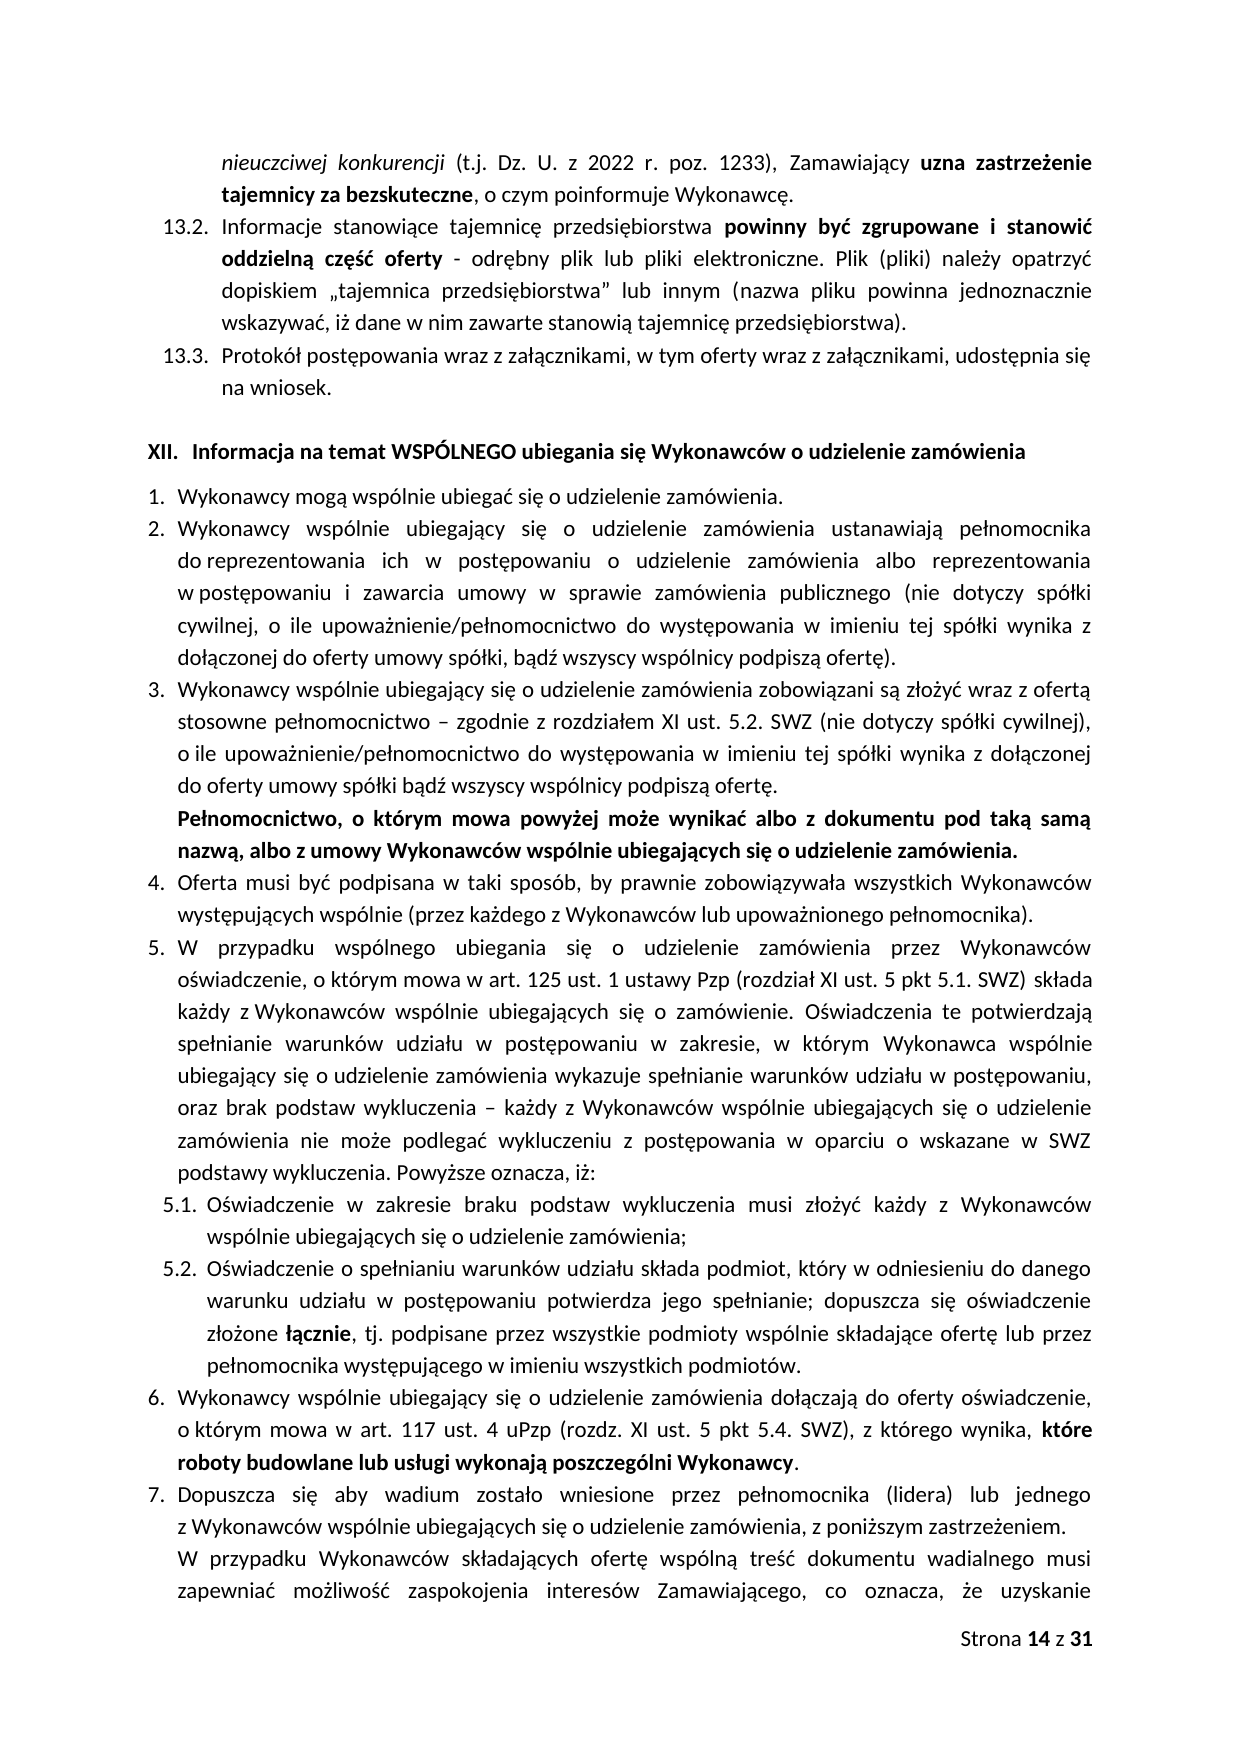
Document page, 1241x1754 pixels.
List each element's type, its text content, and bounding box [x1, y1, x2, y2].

list Oświadczenie o spełnianiu warunków udziału składa podmiot, który w odniesieniu do danego warunku udziału w postępowaniu potwierdza jego spełnianie; dopuszcza się oświadczenie złożone łącznie, tj. podpisane przez wszystkie podmioty wspólnie składające ofertę lub przez pełnomocnika występującego w imieniu wszystkich podmiotów. [162, 1254, 1093, 1379]
list Wykonawcy wspólnie ubiegający się o udzielenie zamówienia ustanawiają pełnomocnika do reprezentowania ich w postępowaniu o udzielenie zamówienia albo reprezentowania w postępowaniu i zawarcia umowy w sprawie zamówienia publicznego (nie dotyczy spółki cywilnej, o ile upoważnienie/pełnomocnictwo do występowania w imieniu tej spółki wynika z dołączonej do oferty umowy spółki, bądź wszyscy wspólnicy podpiszą ofertę). [148, 514, 1093, 671]
list Wykonawcy wspólnie ubiegający się o udzielenie zamówienia dołączają do oferty oświadczenie, o którym mowa w art. 117 ust. 4 uPzp (rozdz. XI ust. 5 pkt 5.4. SWZ), z którego wynika, które roboty budowlane lub usługi wykonają poszczególni Wykonawcy. [148, 1383, 1093, 1476]
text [177, 1544, 1093, 1604]
list Dopuszcza się aby wadium zostało wniesione przez pełnomocnika (lidera) lub jednego z Wykonawców wspólnie ubiegających się o udzielenie zamówienia, z poniższym zastrzeżeniem. [148, 1480, 1093, 1540]
list Oświadczenie w zakresie braku podstaw wykluczenia musi złożyć każdy z Wykonawców wspólnie ubiegających się o udzielenie zamówienia; [162, 1190, 1093, 1250]
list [162, 148, 1093, 208]
list Informacja na temat WSPÓLNEGO ubiegania się Wykonawców o udzielenie zamówienia [148, 437, 1093, 465]
list Protokół postępowania wraz z załącznikami, w tym oferty wraz z załącznikami, udostępnia się na wniosek. [162, 341, 1093, 401]
list Wykonawcy wspólnie ubiegający się o udzielenie zamówienia zobowiązani są złożyć wraz z ofertą stosowne pełnomocnictwo – zgodnie z rozdziałem XI ust. 5.2. SWZ (nie dotyczy spółki cywilnej), o ile upoważnienie/pełnomocnictwo do występowania w imieniu tej spółki wynika z dołączonej do oferty umowy spółki bądź wszyscy wspólnicy podpiszą ofertę. [148, 675, 1093, 800]
text Pełnomocnictwo, o którym mowa powyżej może wynikać albo z dokumentu pod taką samą nazwą, albo z umowy Wykonawców wspólnie ubiegających się o udzielenie zamówienia. [177, 804, 1093, 864]
list Oferta musi być podpisana w taki sposób, by prawnie zobowiązywała wszystkich Wykonawców występujących wspólnie (przez każdego z Wykonawców lub upoważnionego pełnomocnika). [148, 868, 1093, 928]
list Wykonawcy mogą wspólnie ubiegać się o udzielenie zamówienia. [148, 482, 1093, 510]
list Informacje stanowiące tajemnicę przedsiębiorstwa powinny być zgrupowane i stanowić oddzielną część oferty - odrębny plik lub pliki elektroniczne. Plik (pliki) należy opatrzyć dopiskiem „tajemnica przedsiębiorstwa” lub innym (nazwa pliku powinna jednoznacznie wskazywać, iż dane w nim zawarte stanowią tajemnicę przedsiębiorstwa). [162, 212, 1093, 337]
list W przypadku wspólnego ubiegania się o udzielenie zamówienia przez Wykonawców oświadczenie, o którym mowa w art. 125 ust. 1 ustawy Pzp (rozdział XI ust. 5 pkt 5.1. SWZ) składa każdy z Wykonawców wspólnie ubiegających się o zamówienie. Oświadczenia te potwierdzają spełnianie warunków udziału w postępowaniu w zakresie, w którym Wykonawca wspólnie ubiegający się o udzielenie zamówienia wykazuje spełnianie warunków udziału w postępowaniu, oraz brak podstaw wykluczenia – każdy z Wykonawców wspólnie ubiegających się o udzielenie zamówienia nie może podlegać wykluczeniu z postępowania w oparciu o wskazane w SWZ podstawy wykluczenia. Powyższe oznacza, iż: [148, 933, 1093, 1186]
